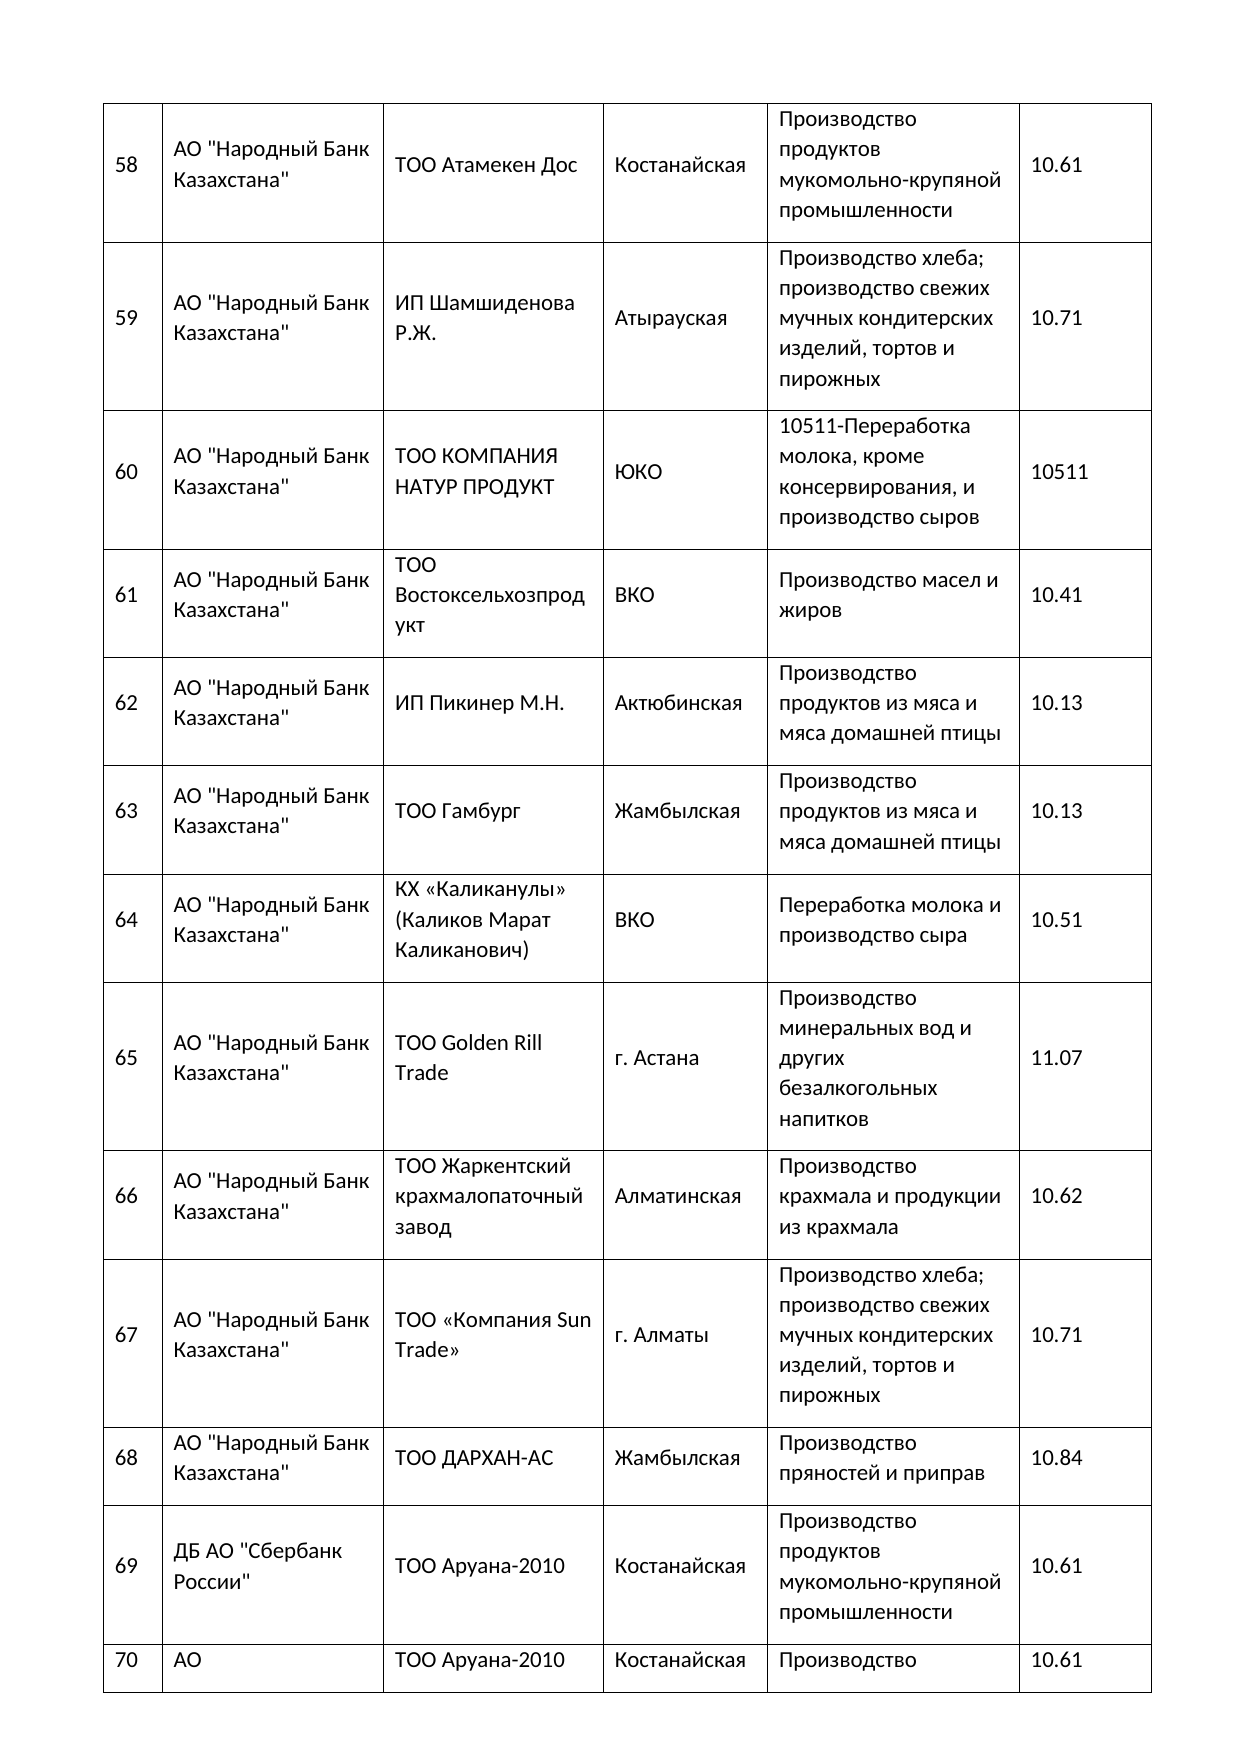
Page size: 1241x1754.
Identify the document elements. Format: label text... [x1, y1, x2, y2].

table_cell 64 [104, 875, 162, 982]
table_cell АО "Народный Банк Казахстана" [163, 104, 383, 242]
table_cell КХ «Каликанулы» (Каликов Марат Каликанович) [384, 875, 603, 982]
table_cell Производство хлеба; производство свежих мучных кондитерских изделий, тортов и пирожных [768, 243, 1019, 410]
table_cell 10.41 [1020, 550, 1151, 657]
table_cell ТОО Аруана-2010 [384, 1506, 603, 1644]
table_cell Актюбинская [604, 658, 767, 765]
table_cell ЮКО [604, 411, 767, 549]
table_cell 60 [104, 411, 162, 549]
table_cell 10.61 [1020, 1645, 1151, 1692]
table_cell АО "Народный Банк Казахстана" [163, 658, 383, 765]
table_cell Алматинская [604, 1151, 767, 1259]
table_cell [768, 1645, 1019, 1692]
table_cell 70 [104, 1645, 162, 1692]
table_cell ИП Пикинер М.Н. [384, 658, 603, 765]
table_cell 11.07 [1020, 983, 1151, 1150]
table_cell 10.71 [1020, 1260, 1151, 1427]
table_cell Производство пряностей и приправ [768, 1428, 1019, 1505]
table_cell ТОО Гамбург [384, 766, 603, 873]
table_cell Жамбылская [604, 1428, 767, 1505]
table_cell 59 [104, 243, 162, 410]
table_cell 10.62 [1020, 1151, 1151, 1259]
table_cell Переработка молока и производство сыра [768, 875, 1019, 982]
table_cell Атырауская [604, 243, 767, 410]
table_cell ДБ АО "Сбербанк России" [163, 1506, 383, 1644]
table_cell ТОО «Компания Sun Trade» [384, 1260, 603, 1427]
table_cell 10.13 [1020, 658, 1151, 765]
table_cell АО "Народный Банк Казахстана" [163, 1260, 383, 1427]
table_cell 10511 [1020, 411, 1151, 549]
table_cell АО "Народный Банк Казахстана" [163, 243, 383, 410]
table_cell 10.71 [1020, 243, 1151, 410]
table_cell 10511-Переработка молока, кроме консервирования, и производство сыров [768, 411, 1019, 549]
table_cell АО "Народный Банк Казахстана" [163, 550, 383, 657]
table_cell 63 [104, 766, 162, 873]
table_cell г. Астана [604, 983, 767, 1150]
table_cell ТОО КОМПАНИЯ НАТУР ПРОДУКТ [384, 411, 603, 549]
table_cell ТОО Жаркентский крахмалопаточный завод [384, 1151, 603, 1259]
table_cell 61 [104, 550, 162, 657]
table_cell ВКО [604, 550, 767, 657]
table_cell г. Алматы [604, 1260, 767, 1427]
table_cell 66 [104, 1151, 162, 1259]
table_cell АО "Казкоммерцбанк" [163, 1645, 383, 1692]
table_cell Костанайская [604, 1506, 767, 1644]
table_cell ТОО ДАРХАН-АС [384, 1428, 603, 1505]
table_cell Костанайская [604, 104, 767, 242]
table_cell 10.13 [1020, 766, 1151, 873]
table_cell 67 [104, 1260, 162, 1427]
table_cell Производство масел и жиров [768, 550, 1019, 657]
table_cell Производство крахмала и продукции из крахмала [768, 1151, 1019, 1259]
table_cell Производство хлеба; производство свежих мучных кондитерских изделий, тортов и пирожных [768, 1260, 1019, 1427]
table_cell 10.84 [1020, 1428, 1151, 1505]
table_cell ТОО Востоксельхозпродукт [384, 550, 603, 657]
table_cell АО "Народный Банк Казахстана" [163, 766, 383, 873]
table_cell Производство продуктов из мяса и мяса домашней птицы [768, 658, 1019, 765]
table_cell Производство минеральных вод и других безалкогольных напитков [768, 983, 1019, 1150]
table_cell ИП Шамшиденова Р.Ж. [384, 243, 603, 410]
table_cell 58 [104, 104, 162, 242]
table_cell 10.61 [1020, 104, 1151, 242]
table_cell АО "Народный Банк Казахстана" [163, 1151, 383, 1259]
table_cell 68 [104, 1428, 162, 1505]
table_cell ТОО Аруана-2010 [384, 1645, 603, 1692]
table_cell ТОО Golden Rill Trade [384, 983, 603, 1150]
table_cell ВКО [604, 875, 767, 982]
table_cell Жамбылская [604, 766, 767, 873]
table_cell АО "Народный Банк Казахстана" [163, 875, 383, 982]
table_cell Костанайская [604, 1645, 767, 1692]
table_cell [768, 1506, 1019, 1644]
table_cell АО "Народный Банк Казахстана" [163, 983, 383, 1150]
table_cell АО "Народный Банк Казахстана" [163, 1428, 383, 1505]
table_cell 65 [104, 983, 162, 1150]
table_cell Производство продуктов из мяса и мяса домашней птицы [768, 766, 1019, 873]
table_cell ТОО Атамекен Дос [384, 104, 603, 242]
table_cell Производство продуктов мукомольно-крупяной промышленности [768, 104, 1019, 242]
table_cell 10.61 [1020, 1506, 1151, 1644]
table_cell 10.51 [1020, 875, 1151, 982]
table_cell 69 [104, 1506, 162, 1644]
table_cell 62 [104, 658, 162, 765]
table_cell АО "Народный Банк Казахстана" [163, 411, 383, 549]
